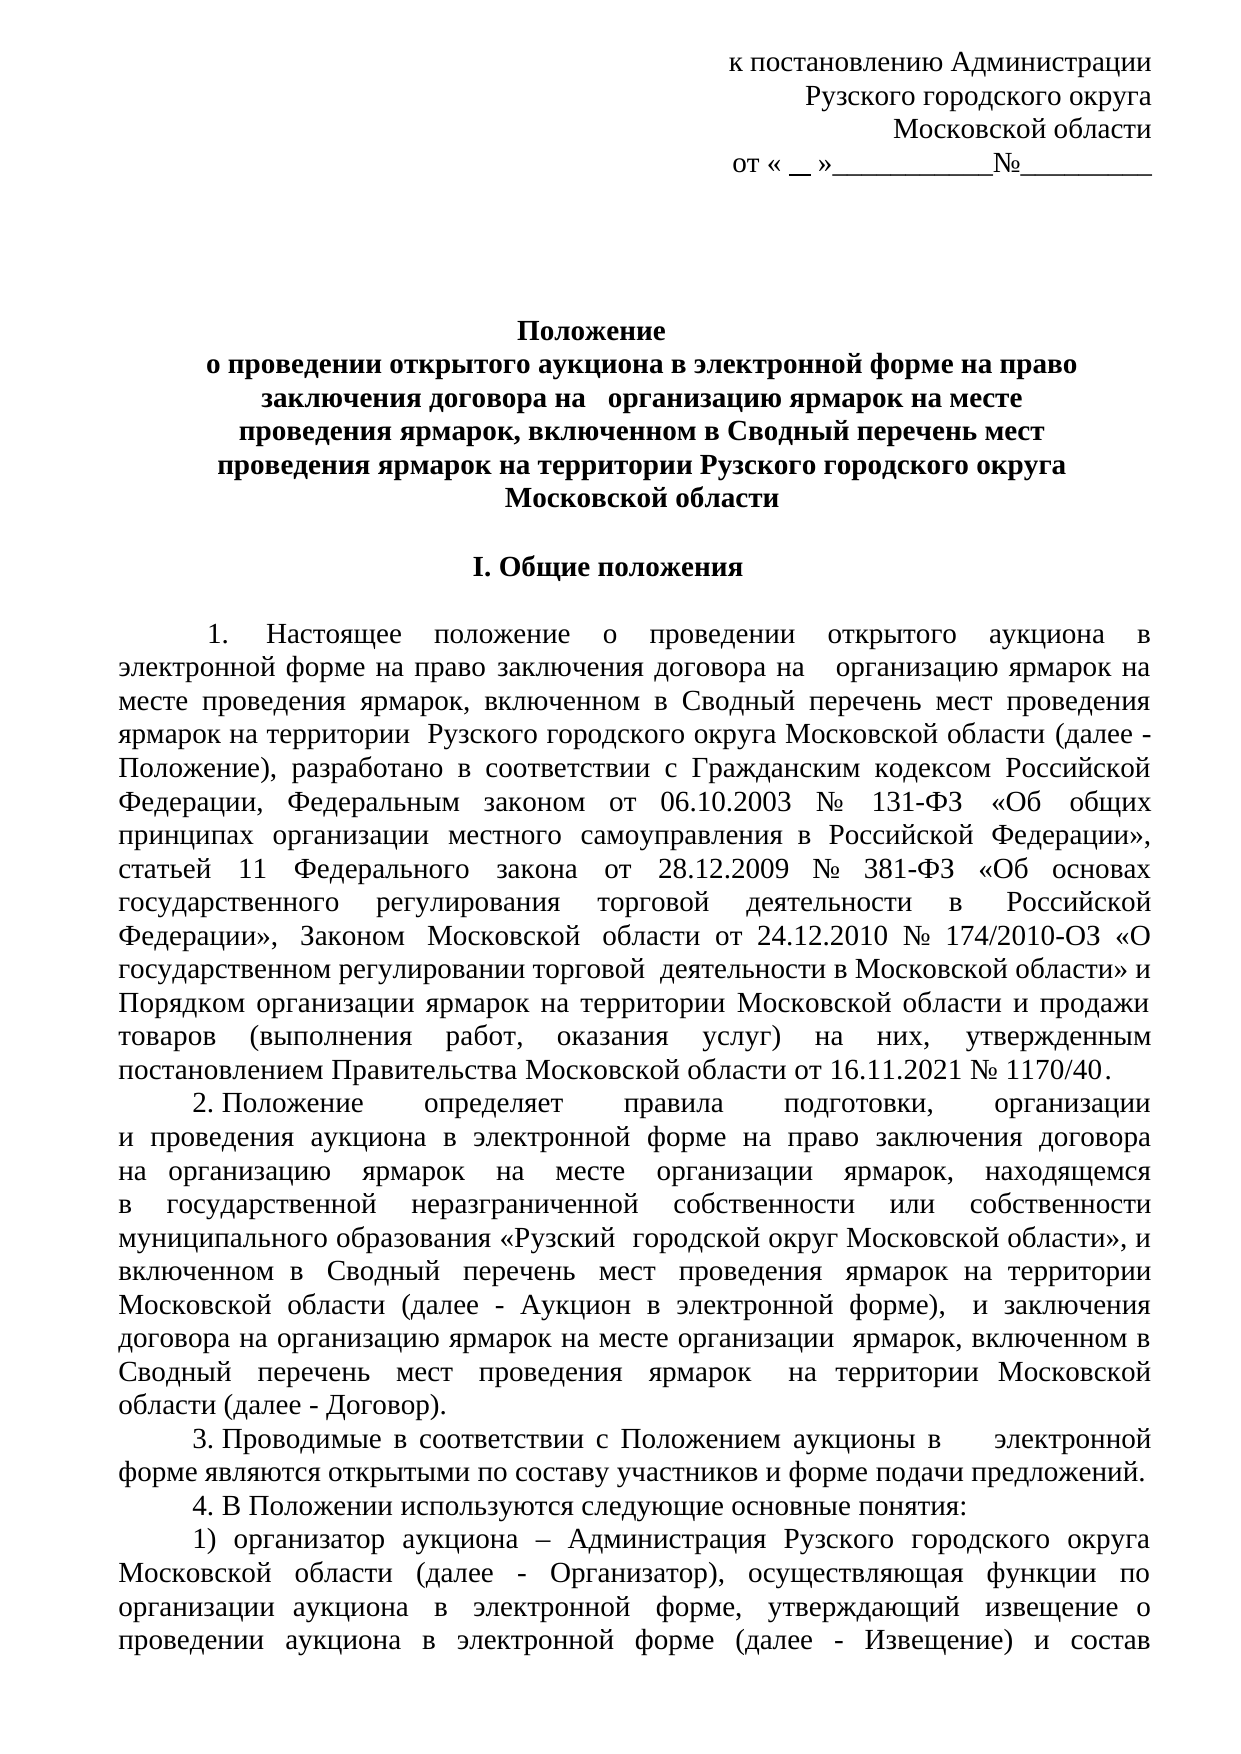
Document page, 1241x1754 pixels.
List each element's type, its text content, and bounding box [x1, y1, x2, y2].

text о проведении открытого аукциона в электронной форме на право заключения договора на организацию ярмарок на месте проведения ярмарок, включенном в Сводный перечень мест проведения ярмарок на территории Рузского городского округа Московской области [192, 346, 1092, 514]
text к постановлению Администрации [118, 44, 1152, 78]
text от « »___________№_________ [118, 145, 1152, 178]
text Положение [118, 313, 1151, 346]
list Настоящее положение о проведении открытого аукциона в электронной форме на право заключения договора на организацию ярмарок на месте проведения ярмарок, включенном в Сводный перечень мест проведения ярмарок на территории Рузского городского округа Московской области (далее - Положение), разработано в соответствии с Гражданским кодексом Российской Федерации, Федеральным законом от 06.10.2003 № 131-ФЗ «Об общих принципах организации местного самоуправления в Российской Федерации», статьей 11 Федерального закона от 28.12.2009 № 381-ФЗ «Об основах государственного регулирования торговой деятельности в Российской Федерации», Законом Московской области от 24.12.2010 № 174/2010-ОЗ «О государственном регулировании торговой деятельности в Московской области» и Порядком организации ярмарок на территории Московской области и продажи товаров (выполнения работ, оказания услуг) на них, утвержденным постановлением Правительства Московской области от 16.11.2021 № 1170/40. [118, 616, 1151, 985]
list В Положении используются следующие основные понятия: [118, 1488, 1151, 1522]
text Рузского городского округа [620, 78, 1152, 111]
list I. Общие положения [192, 549, 1151, 582]
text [118, 1522, 1151, 1656]
list Настоящее положение о проведении открытого аукциона в электронной форме на право заключения договора на организацию ярмарок на месте проведения ярмарок, включенном в Сводный перечень мест проведения ярмарок на территории Рузского городского округа Московской области (далее - Положение), разработано в соответствии с Гражданским кодексом Российской Федерации, Федеральным законом от 06.10.2003 № 131-ФЗ «Об общих принципах организации местного самоуправления в Российской Федерации», статьей 11 Федерального закона от 28.12.2009 № 381-ФЗ «Об основах государственного регулирования торговой деятельности в Российской Федерации», Законом Московской области от 24.12.2010 № 174/2010-ОЗ «О государственном регулировании торговой деятельности в Московской области» и Порядком организации ярмарок на территории Московской области и продажи товаров (выполнения работ, оказания услуг) на них, утвержденным постановлением Правительства Московской области от 16.11.2021 № 1170/40. [118, 1018, 1151, 1086]
list Положение определяет правила подготовки, организации и проведения аукциона в электронной форме на право заключения договора на организацию ярмарок на месте организации ярмарок, находящемся в государственной неразграниченной собственности или собственности муниципального образования «Рузский городской округ Московской области», и включенном в Сводный перечень мест проведения ярмарок на территории Московской области (далее - Аукцион в электронной форме), и заключения договора на организацию ярмарок на месте организации ярмарок, включенном в Сводный перечень мест проведения ярмарок на территории Московской области (далее - Договор). [118, 1086, 1151, 1421]
list Проводимые в соответствии с Положением аукционы в электронной форме являются открытыми по составу участников и форме подачи предложений. [118, 1421, 1151, 1488]
text Московской области [118, 111, 1152, 145]
